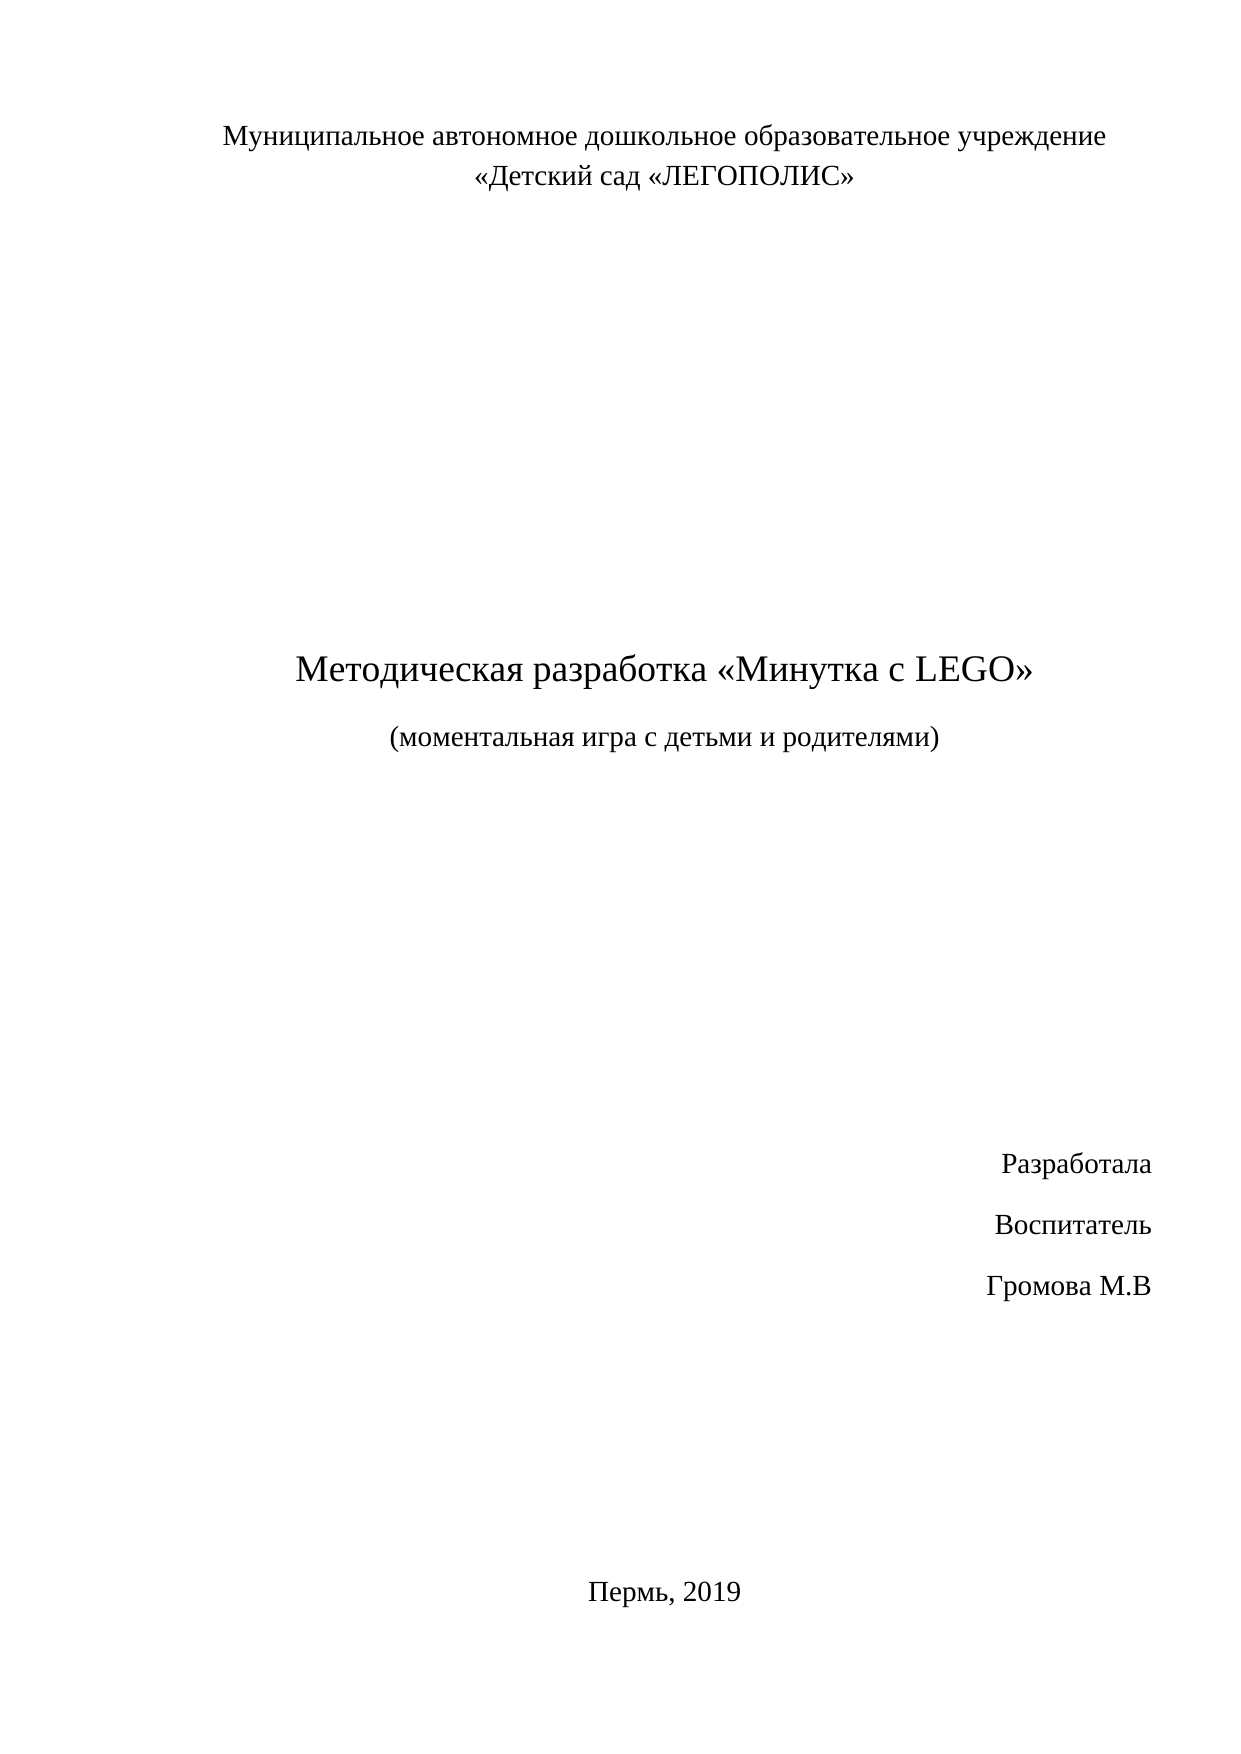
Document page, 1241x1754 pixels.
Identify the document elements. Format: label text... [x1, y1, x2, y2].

text Разработала [177, 1146, 1152, 1180]
text Методическая разработка «Минутка с LEGO» [177, 647, 1152, 690]
text Воспитатель [177, 1207, 1152, 1241]
text Пермь, 2019 [177, 1574, 1152, 1607]
text (моментальная игра с детьми и родителями) [177, 719, 1152, 753]
text Муниципальное автономное дошкольное образовательное учреждение «Детский сад «ЛЕГОПОЛИС» [177, 118, 1152, 192]
text Громова М.В [177, 1268, 1152, 1302]
